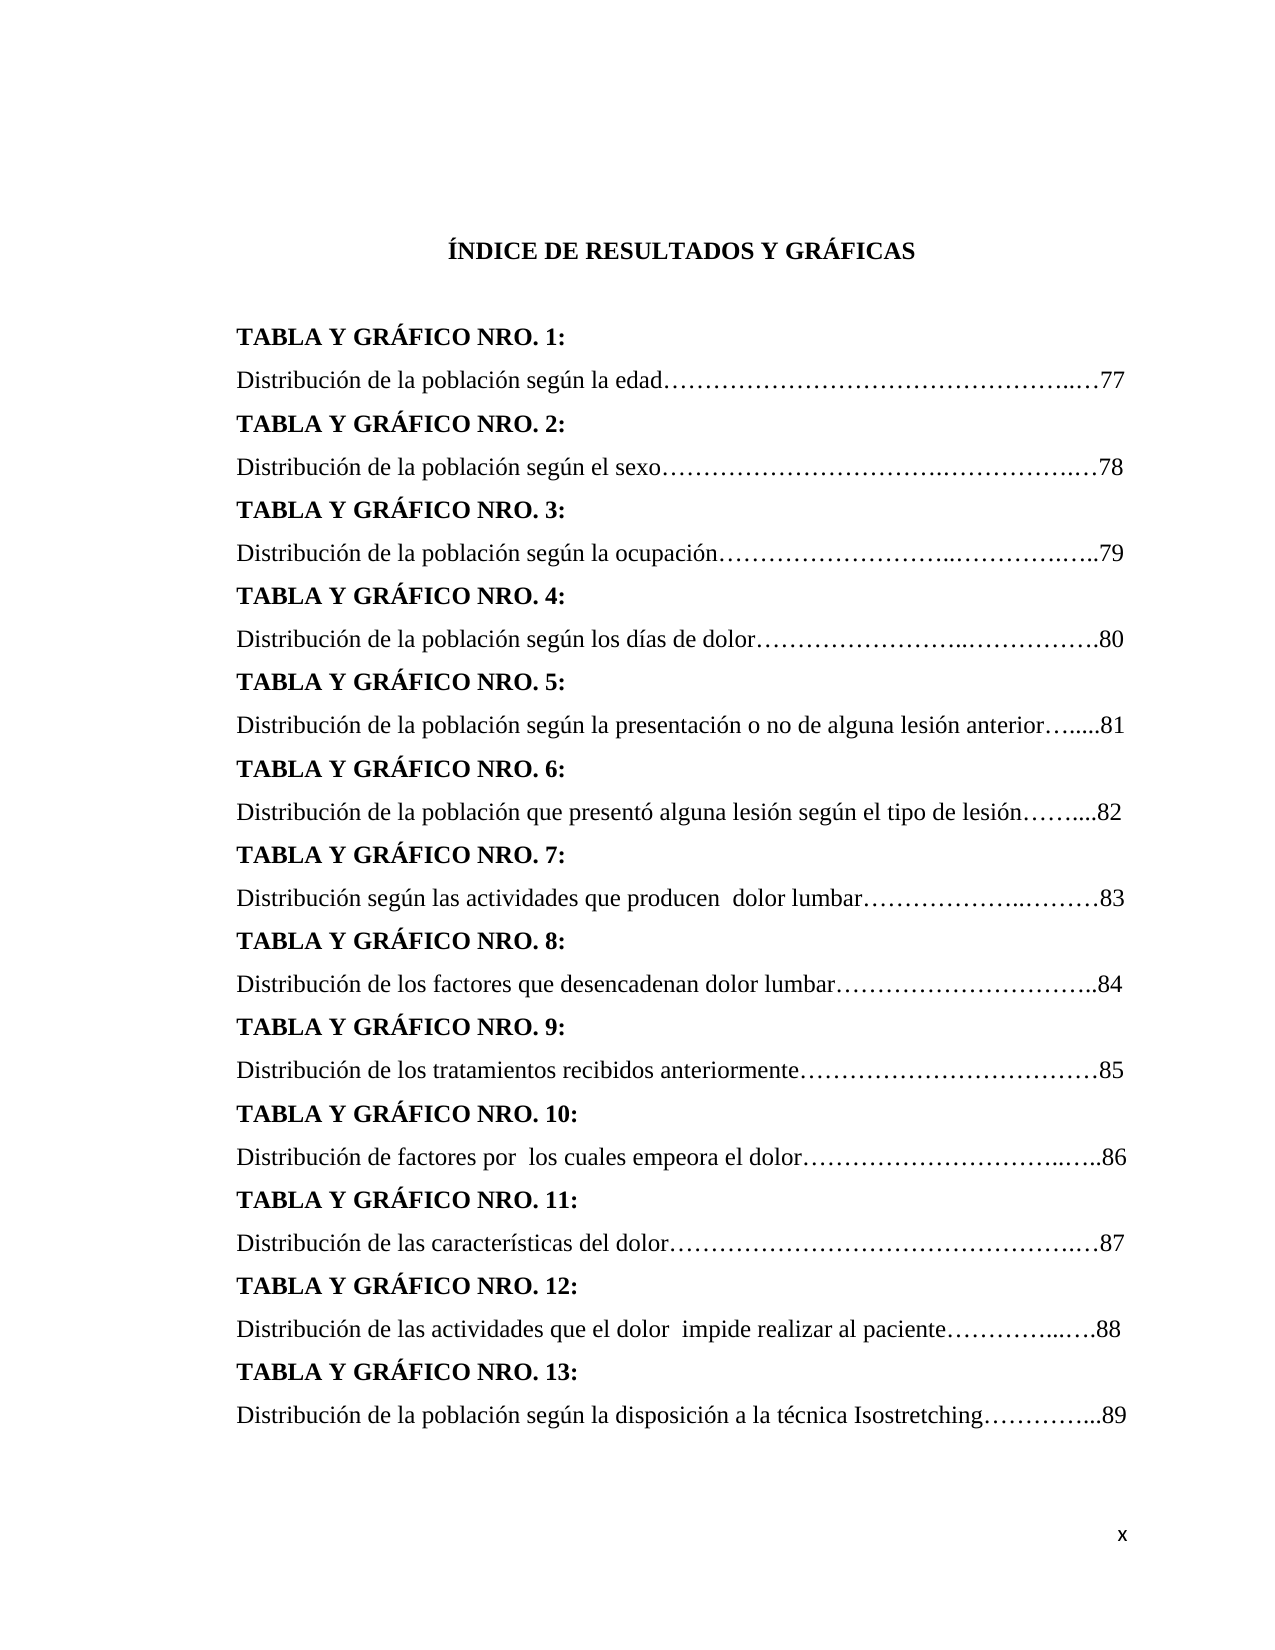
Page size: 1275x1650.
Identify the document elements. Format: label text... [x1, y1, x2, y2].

text Distribución de los tratamientos recibidos anteriormente………………………………85 [236, 1056, 1127, 1084]
text TABLA Y GRÁFICO NRO. 13: [236, 1357, 1127, 1386]
text Distribución de los factores que desencadenan dolor lumbar…………………………..84 [236, 969, 1127, 998]
text TABLA Y GRÁFICO NRO. 2: [236, 409, 1127, 437]
text Distribución de las características del dolor………………………………………….…87 [236, 1228, 1127, 1257]
text Distribución de las actividades que el dolor impide realizar al paciente…………...….88 [236, 1314, 1127, 1343]
text TABLA Y GRÁFICO NRO. 11: [236, 1185, 1127, 1214]
text TABLA Y GRÁFICO NRO. 6: [236, 754, 1127, 782]
text TABLA Y GRÁFICO NRO. 3: [236, 495, 1127, 524]
text Distribución de la población según la edad…………………………………………..…77 [236, 366, 1127, 394]
text TABLA Y GRÁFICO NRO. 12: [236, 1271, 1127, 1300]
text Distribución según las actividades que producen dolor lumbar………………..………83 [236, 883, 1127, 912]
text Distribución de la población según la ocupación………………………..………….…..79 [236, 538, 1127, 567]
text ÍNDICE DE RESULTADOS Y GRÁFICAS [236, 236, 1127, 265]
text Distribución de la población según el sexo…………………………….…………….…78 [236, 452, 1127, 481]
text TABLA Y GRÁFICO NRO. 4: [236, 581, 1127, 610]
text Distribución de la población según los días de dolor……………………..…………….80 [236, 624, 1127, 653]
text Distribución de factores por los cuales empeora el dolor…………………………..…..86 [236, 1142, 1127, 1171]
text TABLA Y GRÁFICO NRO. 5: [236, 667, 1127, 696]
text TABLA Y GRÁFICO NRO. 8: [236, 926, 1127, 955]
text Distribución de la población según la disposición a la técnica Isostretching…………...89 [236, 1401, 1127, 1429]
text TABLA Y GRÁFICO NRO. 1: [236, 322, 1127, 351]
text TABLA Y GRÁFICO NRO. 10: [236, 1099, 1127, 1127]
text TABLA Y GRÁFICO NRO. 9: [236, 1012, 1127, 1041]
text Distribución de la población según la presentación o no de alguna lesión anterior….....81 [236, 711, 1127, 739]
text TABLA Y GRÁFICO NRO. 7: [236, 840, 1127, 869]
text Distribución de la población que presentó alguna lesión según el tipo de lesión……....82 [236, 797, 1127, 826]
